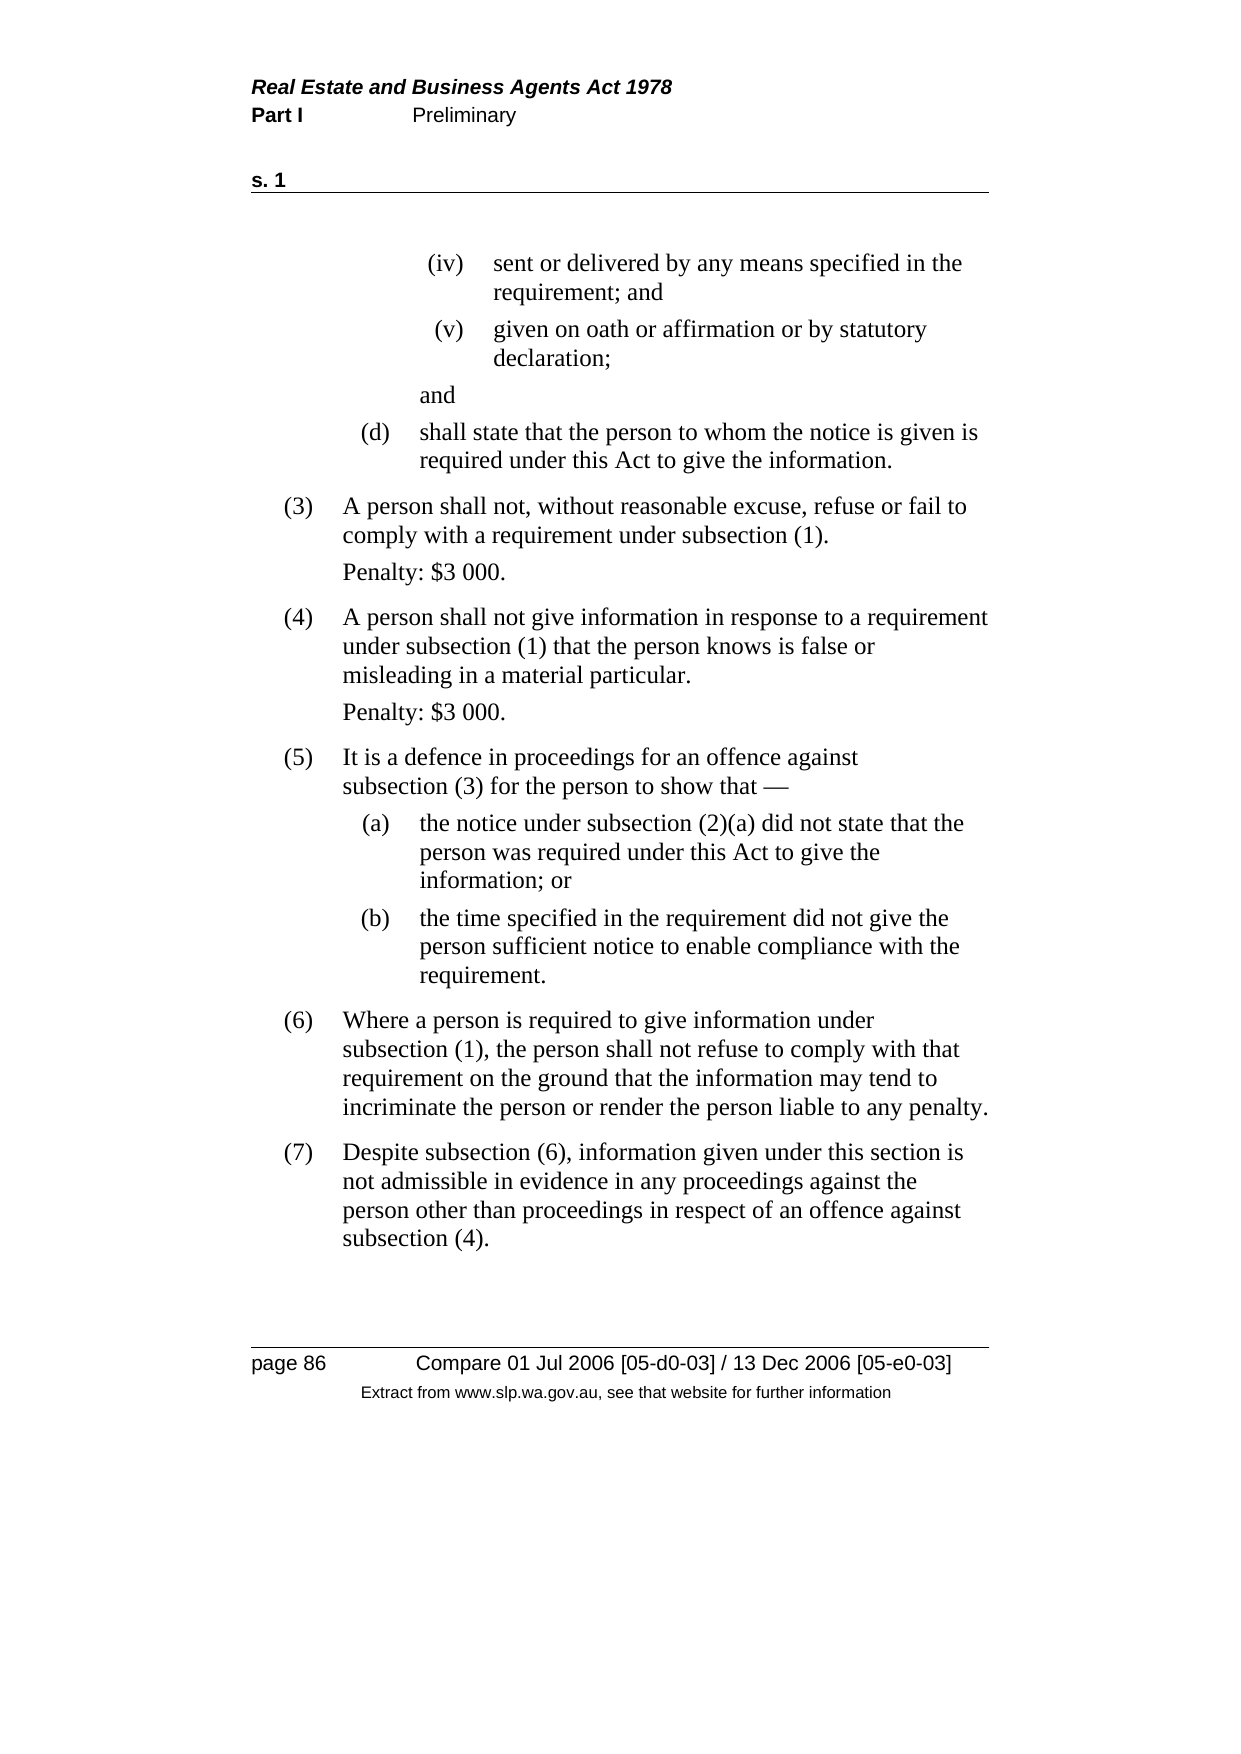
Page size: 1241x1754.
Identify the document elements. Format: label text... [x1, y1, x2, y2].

text Penalty: $3 000. [251, 557, 989, 586]
text (7) Despite subsection (6), information given under this section is not admissible in evidence in any proceedings against the person other than proceedings in respect of an offence against subsection (4). [251, 1137, 989, 1252]
text (5) It is a defence in proceedings for an offence against subsection (3) for the person to show that — [251, 742, 989, 800]
text (a) the notice under subsection (2)(a) did not state that the person was required under this Act to give the information; or [251, 808, 989, 894]
text (b) the time specified in the requirement did not give the person sufficient notice to enable compliance with the requirement. [251, 903, 989, 989]
text (4) A person shall not give information in response to a requirement under subsection (1) that the person knows is false or misleading in a material particular. [251, 602, 989, 688]
text and [251, 380, 989, 408]
text (v) given on oath or affirmation or by statutory declaration; [251, 314, 989, 371]
text Penalty: $3 000. [251, 697, 989, 726]
text (d) shall state that the person to whom the notice is given is required under this Act to give the information. [251, 417, 989, 474]
text (3) A person shall not, without reasonable excuse, refuse or fail to comply with a requirement under subsection (1). [251, 491, 989, 548]
text (6) Where a person is required to give information under subsection (1), the person shall not refuse to comply with that requirement on the ground that the information may tend to incriminate the person or render the person liable to any penalty. [251, 1006, 989, 1121]
text (iv) sent or delivered by any means specified in the requirement; and [251, 248, 989, 306]
